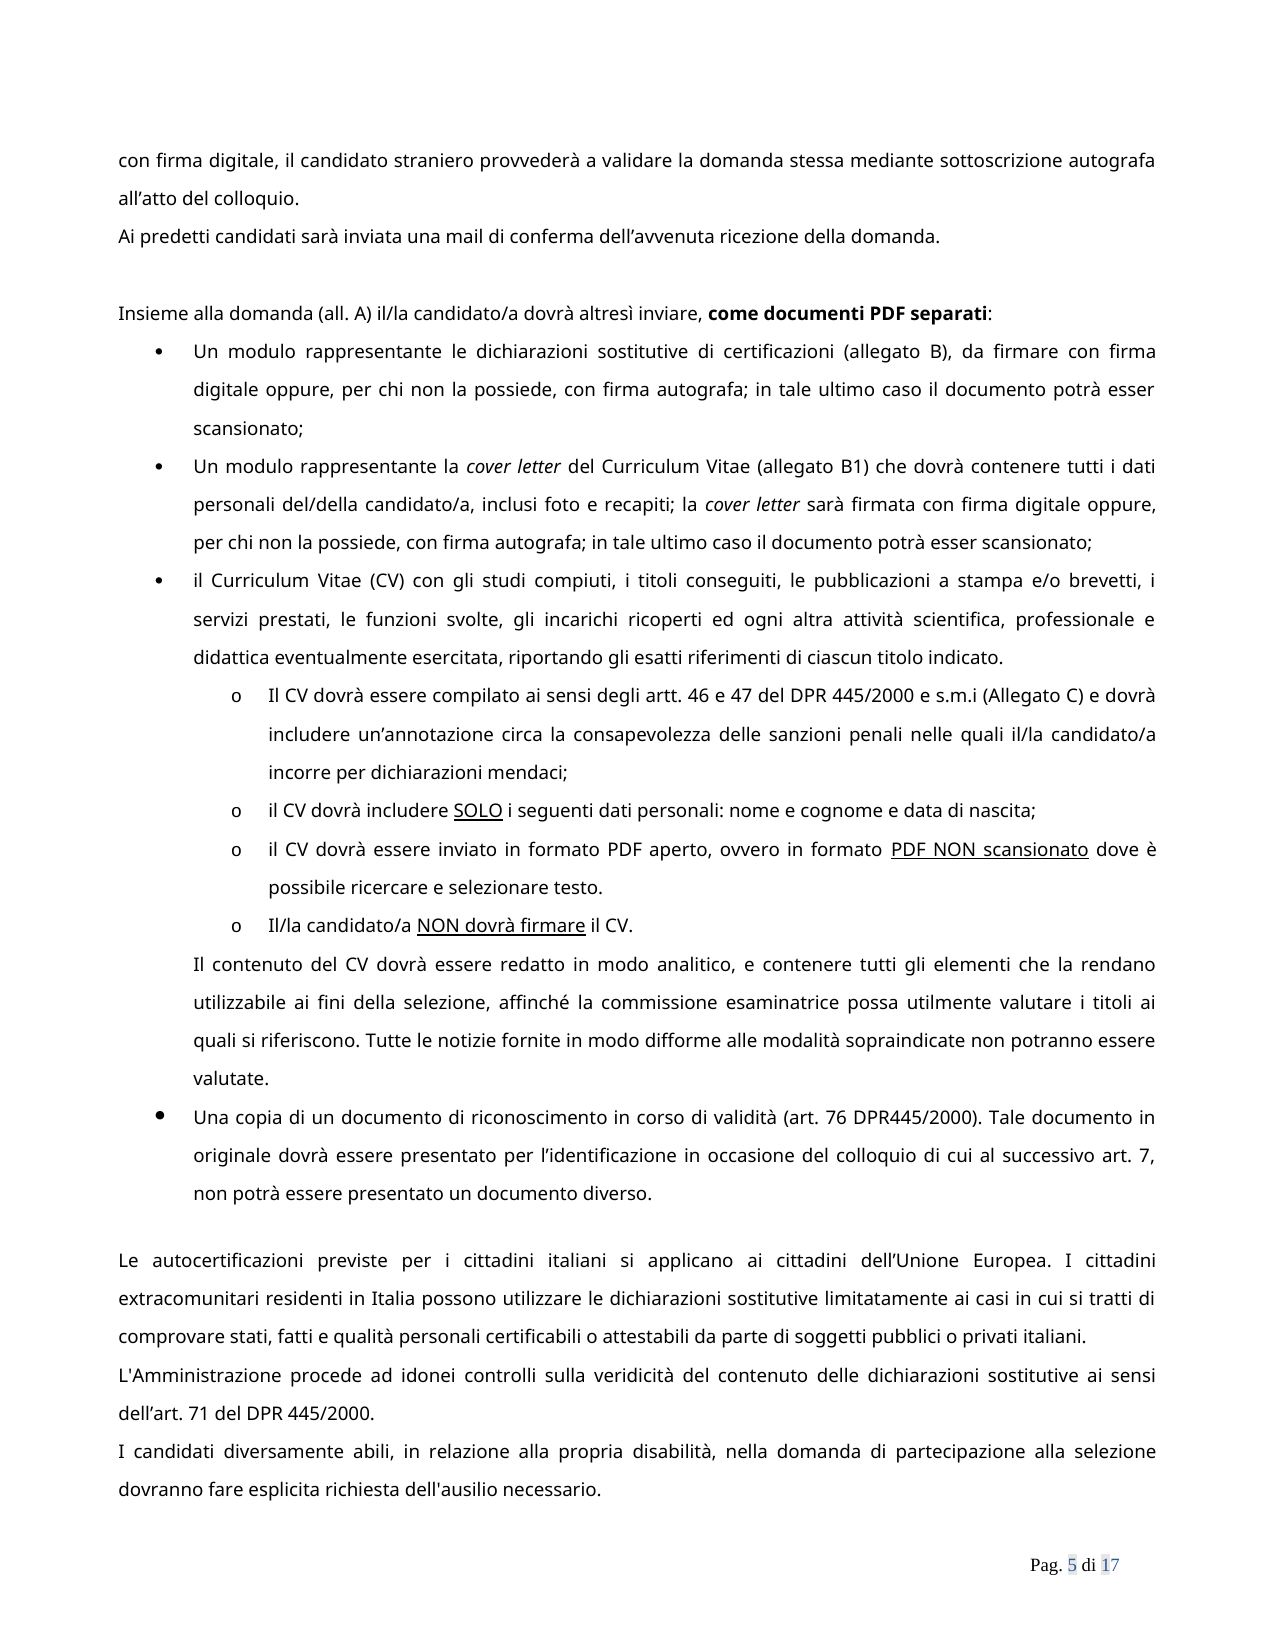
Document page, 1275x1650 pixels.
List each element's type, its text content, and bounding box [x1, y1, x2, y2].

text I candidati diversamente abili, in relazione alla propria disabilità, nella domanda di partecipazione alla selezione dovranno fare esplicita richiesta dell'ausilio necessario. [118, 1438, 1157, 1502]
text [118, 147, 1157, 211]
list il CV dovrà essere inviato in formato PDF aperto, ovvero in formato PDF NON scansionato dove è possibile ricercare e selezionare testo. [231, 836, 1157, 900]
text L'Amministrazione procede ad idonei controlli sulla veridicità del contenuto delle dichiarazioni sostitutive ai sensi dell’art. 71 del DPR 445/2000. [118, 1362, 1157, 1426]
list Il/la candidato/a NON dovrà firmare il CV. [231, 912, 1157, 938]
list il Curriculum Vitae (CV) con gli studi compiuti, i titoli conseguiti, le pubblicazioni a stampa e/o brevetti, i servizi prestati, le funzioni svolte, gli incarichi ricoperti ed ogni altra attività scientifica, professionale e didattica eventualmente esercitata, riportando gli esatti riferimenti di ciascun titolo indicato. [156, 568, 1157, 670]
list Un modulo rappresentante le dichiarazioni sostitutive di certificazioni (allegato B), da firmare con firma digitale oppure, per chi non la possiede, con firma autografa; in tale ultimo caso il documento potrà esser scansionato; [156, 338, 1157, 440]
list il CV dovrà includere SOLO i seguenti dati personali: nome e cognome e data di nascita; [231, 797, 1157, 823]
list Il CV dovrà essere compilato ai sensi degli artt. 46 e 47 del DPR 445/2000 e s.m.i (Allegato C) e dovrà includere un’annotazione circa la consapevolezza delle sanzioni penali nelle quali il/la candidato/a incorre per dichiarazioni mendaci; [231, 682, 1157, 784]
text Il contenuto del CV dovrà essere redatto in modo analitico, e contenere tutti gli elementi che la rendano utilizzabile ai fini della selezione, affinché la commissione esaminatrice possa utilmente valutare i titoli ai quali si riferiscono. Tutte le notizie fornite in modo difforme alle modalità sopraindicate non potranno essere valutate. [193, 951, 1157, 1091]
text Insieme alla domanda (all. A) il/la candidato/a dovrà altresì inviare, come documenti PDF separati: [118, 300, 1157, 326]
list Un modulo rappresentante la cover letter del Curriculum Vitae (allegato B1) che dovrà contenere tutti i dati personali del/della candidato/a, inclusi foto e recapiti; la cover letter sarà firmata con firma digitale oppure, per chi non la possiede, con firma autografa; in tale ultimo caso il documento potrà esser scansionato; [156, 453, 1157, 555]
text Ai predetti candidati sarà inviata una mail di conferma dell’avvenuta ricezione della domanda. [118, 224, 1157, 249]
text Le autocertificazioni previste per i cittadini italiani si applicano ai cittadini dell’Unione Europea. I cittadini extracomunitari residenti in Italia possono utilizzare le dichiarazioni sostitutive limitatamente ai casi in cui si tratti di comprovare stati, fatti e qualità personali certificabili o attestabili da parte di soggetti pubblici o privati italiani. [118, 1247, 1157, 1349]
list Una copia di un documento di riconoscimento in corso di validità (art. 76 DPR445/2000). Tale documento in originale dovrà essere presentato per l’identificazione in occasione del colloquio di cui al successivo art. 7, non potrà essere presentato un documento diverso. [156, 1104, 1157, 1206]
